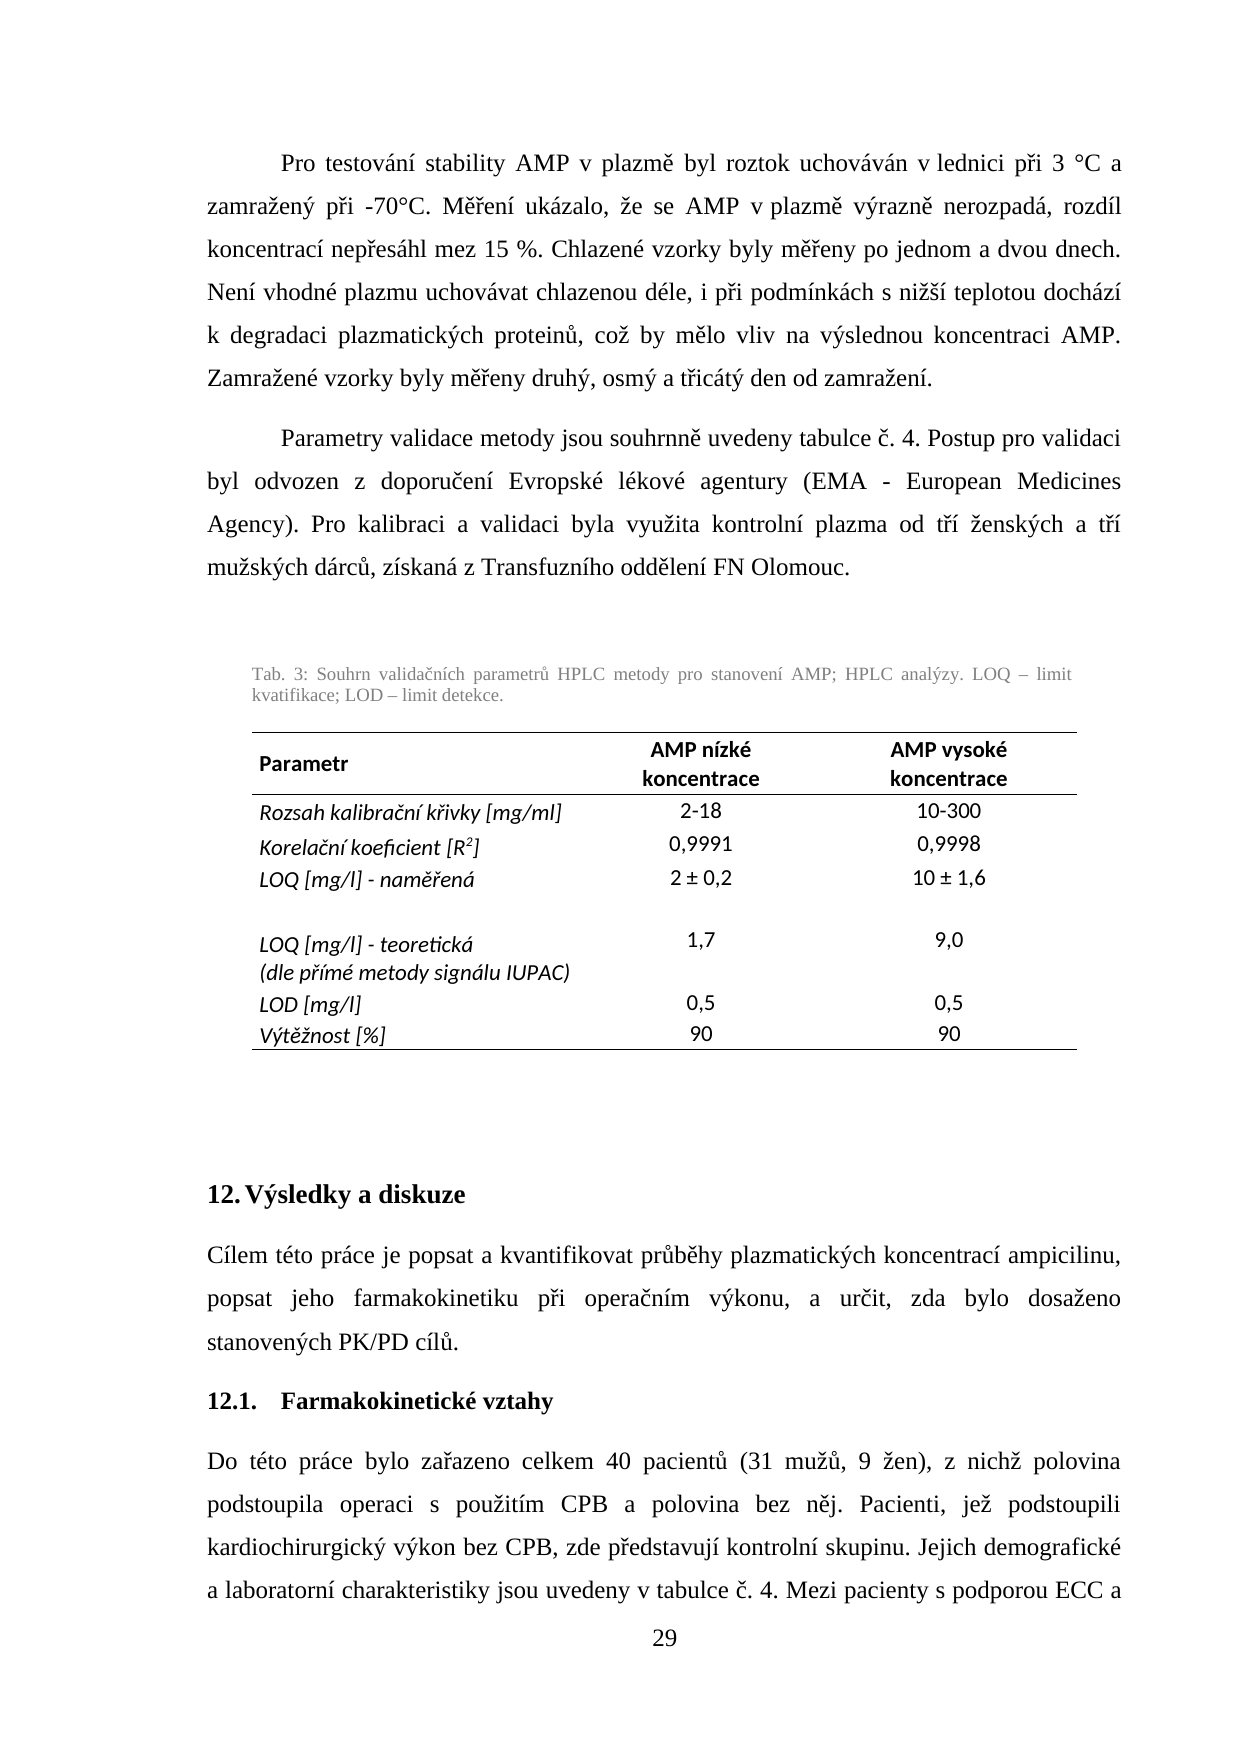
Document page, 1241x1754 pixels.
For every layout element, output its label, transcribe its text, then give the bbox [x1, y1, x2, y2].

table_cell 2 ± 0,2 [581, 862, 821, 893]
subtitle Výsledky a diskuze [207, 1178, 1122, 1209]
table_cell 10-300 [821, 795, 1077, 826]
table_cell Rozsah kalibrační křivky [mg/ml] [252, 795, 581, 826]
table_header AMP vysoké koncentrace [821, 733, 1077, 794]
table_cell LOD [mg/l] [252, 987, 581, 1018]
table_cell 0,9991 [581, 826, 821, 862]
table_cell 90 [821, 1018, 1077, 1049]
table_header AMP nízké koncentrace [581, 733, 821, 794]
table_cell 9,0 [821, 893, 1077, 987]
text Parametry validace metody jsou souhrnně uvedeny tabulce č. 4. Postup pro validaci byl odvozen z doporučení Evropské lékové agentury (EMA - European Medicines Agency). Pro kalibraci a validaci byla využita kontrolní plazma od tří ženských a tří mužských dárců, získaná z Transfuzního oddělení FN Olomouc. [207, 423, 1122, 581]
table_cell 2-18 [581, 795, 821, 826]
text Pro testování stability AMP v plazmě byl roztok uchováván v lednici při 3 °C a zamražený při -70°C. Měření ukázalo, že se AMP v plazmě výrazně nerozpadá, rozdíl koncentrací nepřesáhl mez 15 %. Chlazené vzorky byly měřeny po jednom a dvou dnech. Není vhodné plazmu uchovávat chlazenou déle, i při podmínkách s nižší teplotou dochází k degradaci plazmatických proteinů, což by mělo vliv na výslednou koncentraci AMP. Zamražené vzorky byly měřeny druhý, osmý a třicátý den od zamražení. [207, 148, 1122, 392]
table_cell 0,5 [821, 987, 1077, 1018]
table_cell Korelační koeficient [R2] [252, 826, 581, 862]
table_header Parametr [252, 733, 581, 794]
subtitle Farmakokinetické vztahy [207, 1386, 1122, 1415]
text Cílem této práce je popsat a kvantifikovat průběhy plazmatických koncentrací ampicilinu, popsat jeho farmakokinetiku při operačním výkonu, a určit, zda bylo dosaženo stanovených PK/PD cílů. [207, 1240, 1122, 1355]
table_cell LOQ [mg/l] - naměřená [252, 862, 581, 893]
table_cell 1,7 [581, 893, 821, 987]
table_cell 10 ± 1,6 [821, 862, 1077, 893]
table_cell 90 [581, 1018, 821, 1049]
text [207, 1446, 1122, 1604]
table_cell LOQ [mg/l] - teoretická (dle přímé metody signálu IUPAC) [252, 893, 581, 987]
table_cell 0,9998 [821, 826, 1077, 862]
table_cell 0,5 [581, 987, 821, 1018]
table_cell Výtěžnost [%] [252, 1018, 581, 1049]
